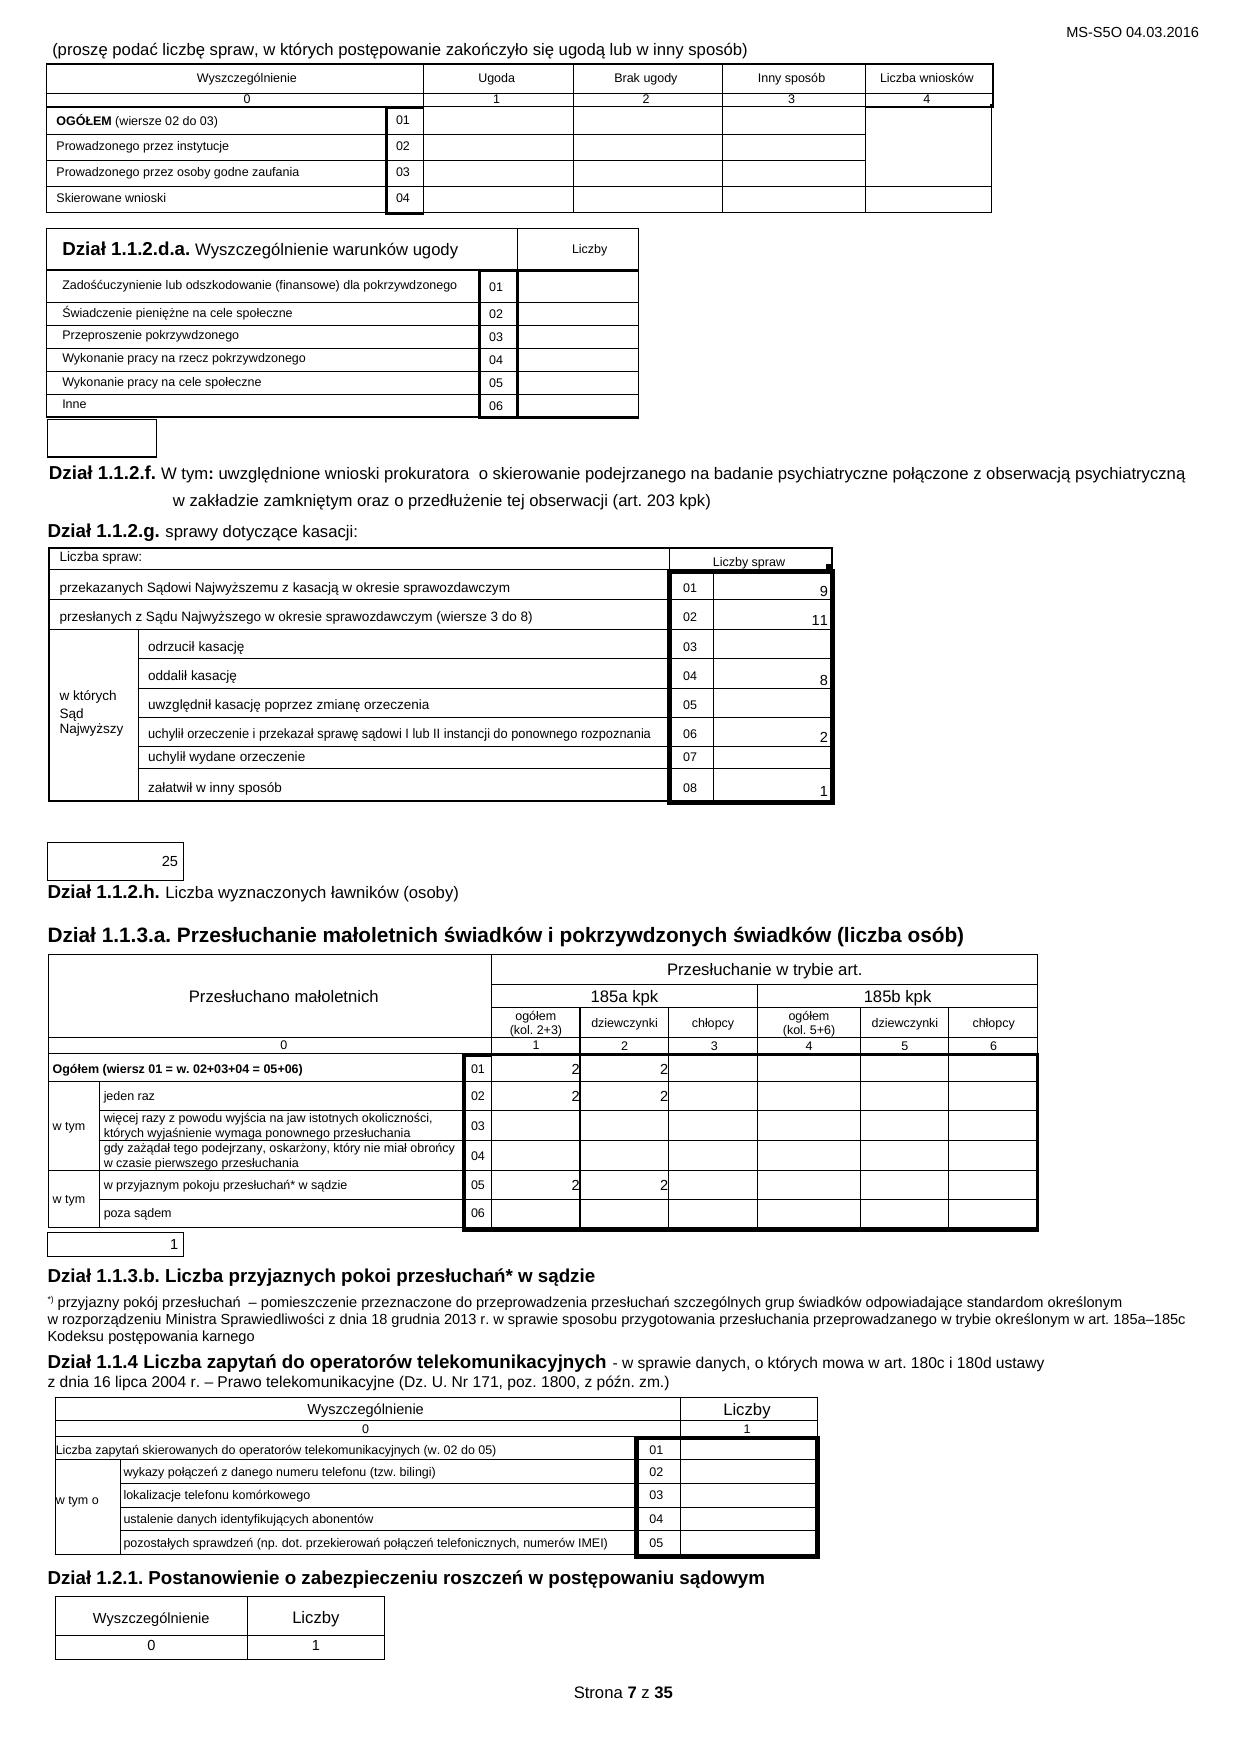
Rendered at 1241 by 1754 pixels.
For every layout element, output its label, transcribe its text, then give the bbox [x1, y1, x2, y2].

table_cell dziewczynki [581, 1008, 668, 1037]
table_cell [758, 1200, 860, 1227]
table_cell [866, 187, 991, 212]
table_cell [519, 326, 638, 348]
table_cell lokalizacje telefonu komórkowego [121, 1484, 634, 1507]
table_cell [574, 135, 722, 160]
table_cell [861, 1141, 948, 1170]
table_cell 8 [714, 659, 830, 688]
table_cell [492, 1200, 579, 1227]
table_cell [669, 1200, 757, 1227]
table_cell 02 [639, 1460, 680, 1483]
table_cell 2 [581, 1171, 668, 1198]
table_cell uwzględnił kasację poprzez zmianę orzeczenia [139, 689, 667, 717]
table_header [48, 420, 156, 456]
table_cell 04 [481, 349, 516, 371]
table_cell [861, 1056, 948, 1081]
table_cell 03 [639, 1484, 680, 1507]
table_cell [758, 1056, 860, 1081]
table_cell jeden raz [100, 1082, 462, 1110]
table_cell 04 [388, 187, 423, 212]
table_cell 03 [672, 630, 713, 658]
table_cell [723, 135, 865, 160]
table_cell Przeproszenie pokrzywdzonego [47, 326, 478, 348]
table_header Przesłuchano małoletnich [49, 955, 491, 1037]
table_header Liczba spraw: [50, 549, 669, 569]
table_header Wyszczególnienie [47, 65, 423, 92]
table_cell 6 [949, 1038, 1037, 1052]
table_cell [861, 1111, 948, 1140]
table_cell [424, 135, 573, 160]
text Dział 1.1.2.h. Liczba wyznaczonych ławników (osoby) [47, 881, 1199, 902]
table_cell [519, 303, 638, 325]
table_cell w przyjaznym pokoju przesłuchań* w sądzie [100, 1171, 462, 1198]
table_cell [581, 1141, 668, 1170]
table_cell Inne [47, 395, 478, 416]
table_cell [574, 107, 722, 134]
table_header Liczby [681, 1398, 817, 1420]
table_cell Wykonanie pracy na rzecz pokrzywdzonego [47, 349, 478, 371]
table_header Liczba wniosków [866, 65, 992, 92]
table_cell więcej razy z powodu wyjścia na jaw istotnych okoliczności, których wyjaśnienie wymaga ponownego przesłuchania [100, 1111, 462, 1140]
table_cell [758, 1111, 860, 1140]
table_cell [519, 349, 638, 371]
table_cell [581, 1111, 668, 1140]
table_cell 05 [639, 1531, 680, 1554]
table_cell [949, 1056, 1036, 1081]
table_header Liczby spraw [670, 549, 831, 569]
table_cell [681, 1484, 815, 1507]
table_cell [949, 1111, 1036, 1140]
table_cell 04 [639, 1508, 680, 1530]
table_cell Świadczenie pieniężne na cele społeczne [47, 303, 478, 325]
table_cell ogółem (kol. 5+6) [758, 1008, 860, 1037]
table_header 25 [48, 843, 183, 880]
table_cell Liczba zapytań skierowanych do operatorów telekomunikacyjnych (w. 02 do 05) [56, 1437, 634, 1459]
table_cell 06 [481, 395, 516, 416]
table_cell [866, 108, 991, 186]
table_cell [424, 107, 573, 134]
table_cell OGÓŁEM (wiersze 02 do 03) [47, 108, 385, 134]
table_cell gdy zażądał tego podejrzany, oskarżony, który nie miał obrońcy w czasie pierwszego przesłuchania [100, 1141, 462, 1170]
table_cell [581, 1200, 668, 1227]
text Dział 1.1.4 Liczba zapytań do operatorów telekomunikacyjnych - w sprawie danych, o których mowa w art. 180c i 180d ustawy z dnia 16 lipca 2004 r. – Prawo telekomunikacyjne (Dz. U. Nr 171, poz. 1800, z późn. zm.) [47, 1351, 1199, 1390]
table_cell 02 [388, 135, 423, 160]
table_cell uchylił orzeczenie i przekazał sprawę sądowi I lub II instancji do ponownego rozpoznania [139, 718, 667, 746]
table_cell 04 [672, 659, 713, 688]
table_header Liczby [248, 1597, 384, 1634]
table_cell 1 [681, 1421, 817, 1436]
table_cell Zadośćuczynienie lub odszkodowanie (finansowe) dla pokrzywdzonego [47, 271, 478, 302]
table_cell 1 [492, 1038, 579, 1052]
table_cell [519, 395, 638, 416]
table_header 1 [48, 1233, 183, 1256]
table_cell [424, 187, 573, 212]
table_cell 05 [672, 689, 713, 717]
table_cell 185a kpk [492, 985, 757, 1007]
table_cell 03 [481, 326, 516, 348]
table_cell w których Sąd Najwyższy [50, 630, 138, 800]
table_header Wyszczególnienie [56, 1398, 680, 1420]
table_cell [861, 1171, 948, 1198]
table_cell 0 [49, 1038, 491, 1052]
table_cell [723, 107, 865, 134]
table_header Ugoda [424, 65, 573, 92]
text *) przyjazny pokój przesłuchań – pomieszczenie przeznaczone do przeprowadzenia przesłuchań szczególnych grup świadków odpowiadające standardom określonym w rozporządzeniu Ministra Sprawiedliwości z dnia 18 grudnia 2013 r. w sprawie sposobu przygotowania przesłuchania przeprowadzanego w trybie określonym w art. 185a–185c Kodeksu postępowania karnego [47, 1294, 1199, 1344]
table_cell [424, 161, 573, 186]
table_cell [861, 1082, 948, 1110]
subtitle Dział 1.1.2.f. W tym: uwzględnione wnioski prokuratora o skierowanie podejrzanego na badanie psychiatryczne połączone z obserwacją psychiatryczną w zakładzie zamkniętym oraz o przedłużenie tej obserwacji (art. 203 kpk) [49, 457, 1199, 512]
table_cell ogółem (kol. 2+3) [492, 1008, 579, 1037]
table_cell Ogółem (wiersz 01 = w. 02+03+04 = 05+06) [49, 1054, 462, 1081]
table_cell 3 [669, 1038, 757, 1052]
table_cell [681, 1508, 815, 1530]
table_cell 2 [581, 1056, 668, 1081]
text (proszę podać liczbę spraw, w których postępowanie zakończyło się ugodą lub w inny sposób) [47, 40, 1226, 59]
table_cell 4 [758, 1038, 860, 1052]
table_cell 05 [481, 372, 516, 394]
table_cell przesłanych z Sądu Najwyższego w okresie sprawozdawczym (wiersze 3 do 8) [50, 600, 667, 628]
table_header Inny sposób [723, 65, 865, 92]
subtitle Dział 1.1.2.g. sprawy dotyczące kasacji: [47, 516, 1199, 543]
table_cell w tym [49, 1171, 99, 1227]
table_cell w tym [49, 1082, 99, 1170]
table_cell 08 [672, 769, 713, 800]
table_cell wykazy połączeń z danego numeru telefonu (tzw. bilingi) [121, 1460, 634, 1483]
table_cell poza sądem [100, 1200, 462, 1227]
table_cell 2 [581, 1082, 668, 1110]
table_cell przekazanych Sądowi Najwyższemu z kasacją w okresie sprawozdawczym [50, 570, 667, 599]
table_cell Skierowane wnioski [47, 187, 385, 212]
table_cell [669, 1056, 757, 1081]
table_cell [949, 1141, 1036, 1170]
table_cell 5 [861, 1038, 948, 1052]
table_cell załatwił w inny sposób [139, 769, 667, 800]
table_cell w tym o [56, 1460, 120, 1554]
table_cell 0 [56, 1421, 680, 1436]
table_cell 01 [639, 1440, 680, 1459]
table_cell 03 [466, 1111, 491, 1140]
table_cell [681, 1460, 815, 1483]
table_cell [949, 1082, 1036, 1110]
table_cell [723, 161, 865, 186]
table_cell 1 [248, 1636, 384, 1658]
table_cell 1 [714, 769, 830, 800]
table_cell Prowadzonego przez osoby godne zaufania [47, 161, 385, 186]
table_cell 06 [466, 1200, 491, 1227]
table_cell [492, 1111, 579, 1140]
table_cell [681, 1440, 815, 1459]
table_cell 05 [466, 1171, 491, 1198]
table_cell [758, 1171, 860, 1198]
table_cell 06 [672, 718, 713, 746]
table_cell 2 [581, 1038, 668, 1052]
table_cell uchylił wydane orzeczenie [139, 747, 667, 768]
table_cell 01 [481, 272, 516, 302]
table_cell Prowadzonego przez instytucje [47, 135, 385, 160]
table_cell 02 [481, 303, 516, 325]
table_cell [681, 1531, 815, 1554]
table_cell [949, 1171, 1036, 1198]
table_cell chłopcy [669, 1008, 757, 1037]
table_header Brak ugody [574, 65, 722, 92]
table_header Dział 1.1.2.d.a. Wyszczególnienie warunków ugody [47, 229, 517, 269]
table_header Liczby [518, 229, 638, 269]
table_cell [574, 187, 722, 212]
table_cell [758, 1141, 860, 1170]
table_cell 11 [714, 600, 830, 628]
table_cell [574, 161, 722, 186]
table_cell [861, 1200, 948, 1227]
table_header Przesłuchanie w trybie art. [492, 955, 1037, 984]
table_cell 02 [672, 600, 713, 628]
table_cell 2 [492, 1171, 579, 1198]
table_cell [723, 187, 865, 212]
table_cell [758, 1082, 860, 1110]
table_cell [492, 1141, 579, 1170]
table_cell 01 [672, 574, 713, 599]
table_cell 03 [388, 161, 423, 186]
table_cell [519, 272, 638, 302]
table_cell ustalenie danych identyfikujących abonentów [121, 1508, 634, 1530]
table_cell 9 [714, 574, 830, 599]
text Dział 1.2.1. Postanowienie o zabezpieczeniu roszczeń w postępowaniu sądowym [47, 1565, 1199, 1590]
table_cell 185b kpk [758, 985, 1037, 1007]
table_cell dziewczynki [861, 1008, 948, 1037]
table_cell [949, 1200, 1036, 1227]
table_header Wyszczególnienie [56, 1597, 247, 1634]
text Dział 1.1.3.a. Przesłuchanie małoletnich świadków i pokrzywdzonych świadków (liczba osób) [47, 923, 1199, 948]
table_cell [714, 689, 830, 717]
table_cell oddalił kasację [139, 659, 667, 688]
table_cell odrzucił kasację [139, 630, 667, 658]
table_cell [519, 372, 638, 394]
table_cell pozostałych sprawdzeń (np. dot. przekierowań połączeń telefonicznych, numerów IMEI) [121, 1531, 634, 1554]
table_cell 07 [672, 747, 713, 768]
table_cell 01 [466, 1057, 491, 1081]
table_cell [669, 1141, 757, 1170]
table_cell 2 [714, 718, 830, 746]
table_cell 01 [388, 109, 423, 134]
text Dział 1.1.3.b. Liczba przyjaznych pokoi przesłuchań* w sądzie [47, 1263, 1199, 1288]
table_cell 04 [466, 1141, 491, 1170]
table_cell [714, 630, 830, 658]
table_cell chłopcy [949, 1008, 1037, 1037]
table_cell 2 [492, 1082, 579, 1110]
table_cell [669, 1111, 757, 1140]
table_cell [669, 1082, 757, 1110]
table_cell [714, 747, 830, 768]
table_cell Wykonanie pracy na cele społeczne [47, 372, 478, 394]
table_cell 02 [466, 1082, 491, 1110]
table_cell [669, 1171, 757, 1198]
table_cell 2 [492, 1056, 579, 1081]
table_cell 0 [56, 1636, 247, 1658]
